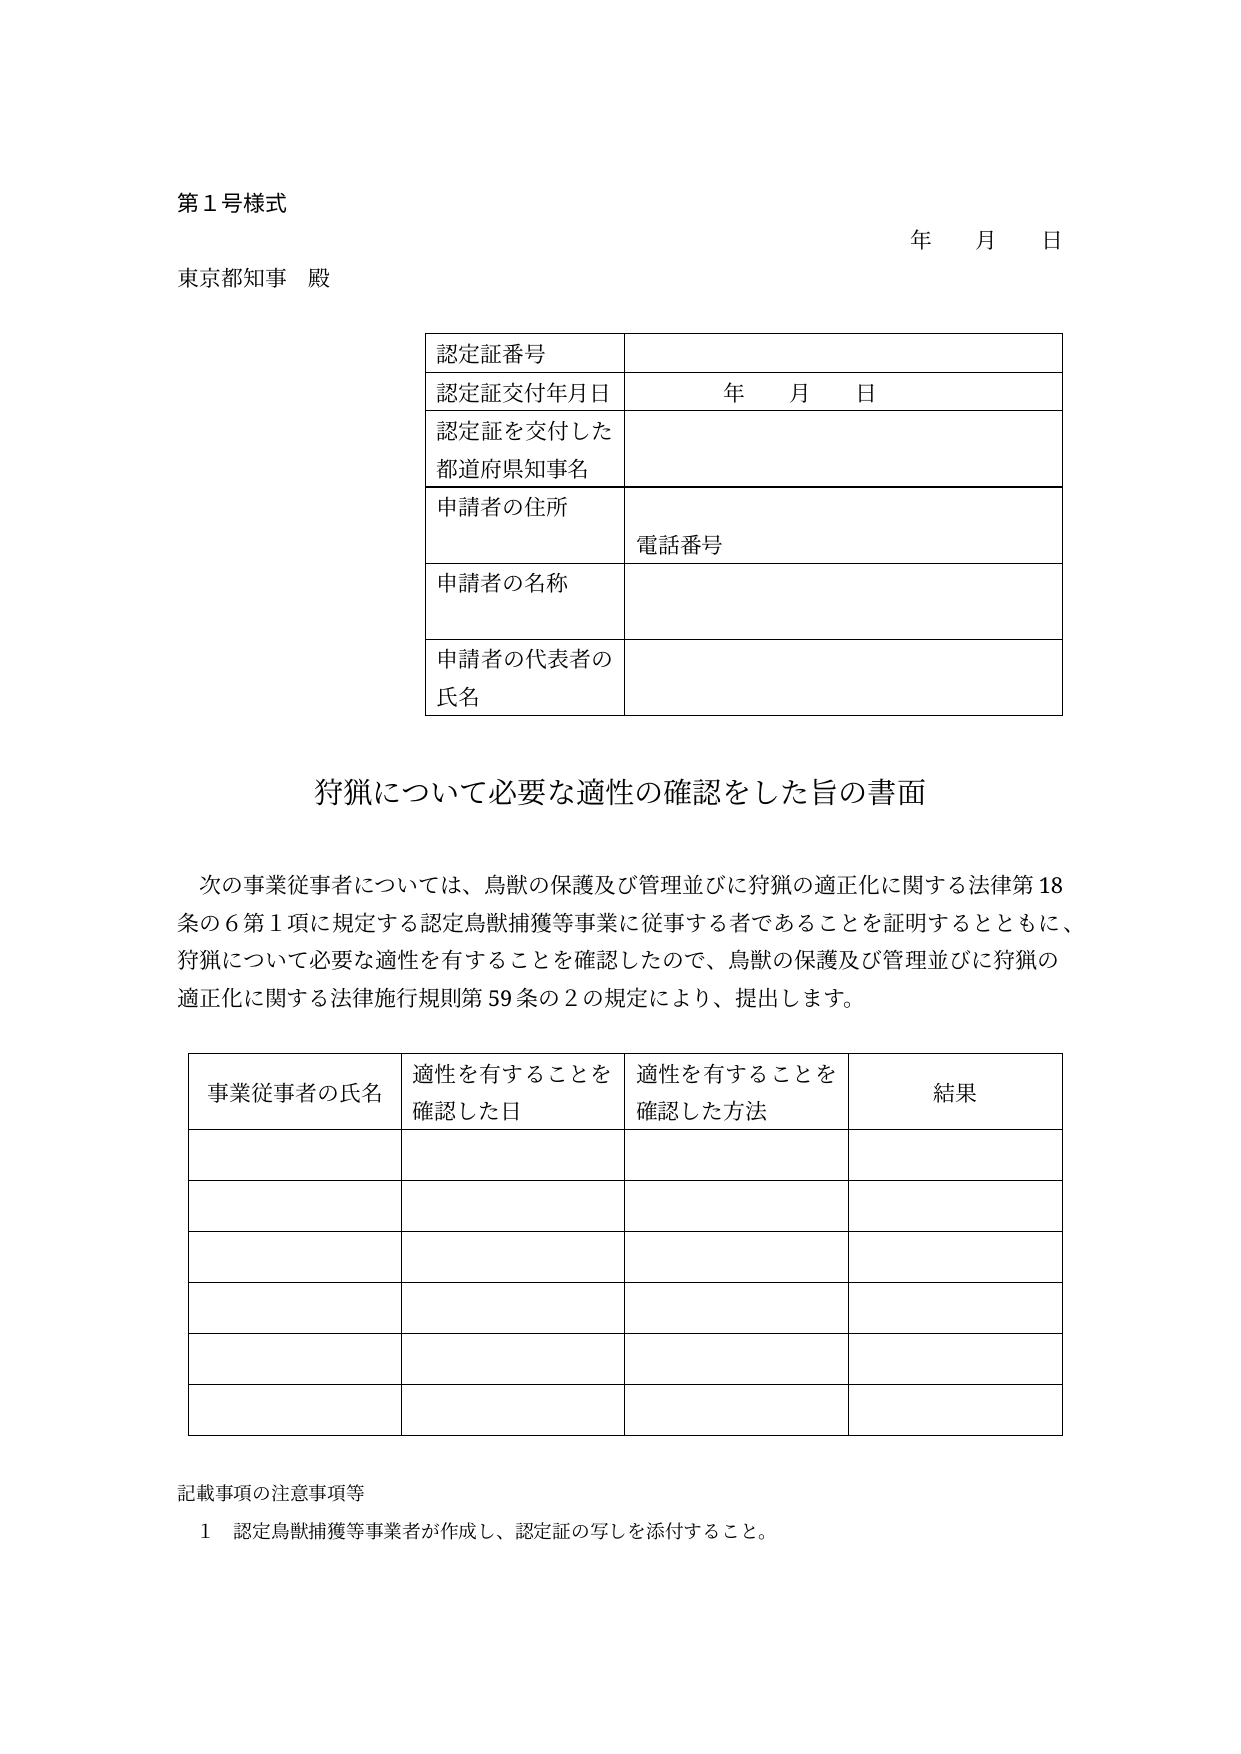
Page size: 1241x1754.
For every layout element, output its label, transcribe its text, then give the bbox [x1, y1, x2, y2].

table_cell [189, 1334, 401, 1384]
table_cell [402, 1232, 624, 1282]
table_cell [189, 1130, 401, 1180]
table_header 認定証番号 [426, 334, 624, 372]
text 次の事業従事者については、鳥獣の保護及び管理並びに狩猟の適正化に関する法律第18条の６第１項に規定する認定鳥獣捕獲等事業に従事する者であることを証明するとともに、狩猟について必要な適性を有することを確認したので、鳥獣の保護及び管理並びに狩猟の適正化に関する法律施行規則第59条の２の規定により、提出します。 [177, 866, 1063, 1016]
table_cell [625, 1385, 848, 1435]
table_header 適性を有することを確認した日 [402, 1054, 624, 1129]
text 東京都知事 殿 [177, 258, 1063, 296]
table_cell [849, 1130, 1062, 1180]
table_cell [402, 1385, 624, 1435]
table_cell [625, 1334, 848, 1384]
table_cell [189, 1181, 401, 1231]
table_cell [625, 564, 1062, 638]
table_cell [625, 1181, 848, 1231]
table_cell [849, 1334, 1062, 1384]
table_cell [189, 1385, 401, 1435]
table_cell 申請者の代表者の氏名 [426, 640, 624, 714]
text １ 認定鳥獣捕獲等事業者が作成し、認定証の写しを添付すること。 [177, 1511, 1063, 1549]
table_cell [402, 1283, 624, 1333]
table_cell [625, 1130, 848, 1180]
table_cell [849, 1385, 1062, 1435]
table_header 結果 [849, 1054, 1062, 1129]
table_cell [625, 1232, 848, 1282]
table_header 事業従事者の氏名 [189, 1054, 401, 1129]
text 記載事項の注意事項等 [177, 1474, 1063, 1511]
table_cell 年 月 日 [625, 373, 1062, 410]
table_cell 申請者の名称 [426, 564, 624, 638]
table_cell 認定証交付年月日 [426, 373, 624, 410]
table_cell 申請者の住所 [426, 488, 624, 562]
table_cell 認定証を交付した都道府県知事名 [426, 411, 624, 486]
text 年 月 日 [177, 221, 1063, 258]
table_cell 電話番号 [625, 488, 1062, 562]
table_header 適性を有することを確認した方法 [625, 1054, 848, 1129]
table_cell [625, 640, 1062, 714]
table_header [625, 334, 1062, 372]
table_cell [402, 1130, 624, 1180]
table_cell [625, 411, 1062, 486]
table_cell [625, 1283, 848, 1333]
text 第１号様式 [177, 183, 1063, 221]
table_cell [189, 1232, 401, 1282]
table_cell [849, 1181, 1062, 1231]
table_cell [849, 1232, 1062, 1282]
table_cell [189, 1283, 401, 1333]
table_cell [402, 1181, 624, 1231]
text 狩猟について必要な適性の確認をした旨の書面 [177, 753, 1063, 828]
table_cell [402, 1334, 624, 1384]
table_cell [849, 1283, 1062, 1333]
